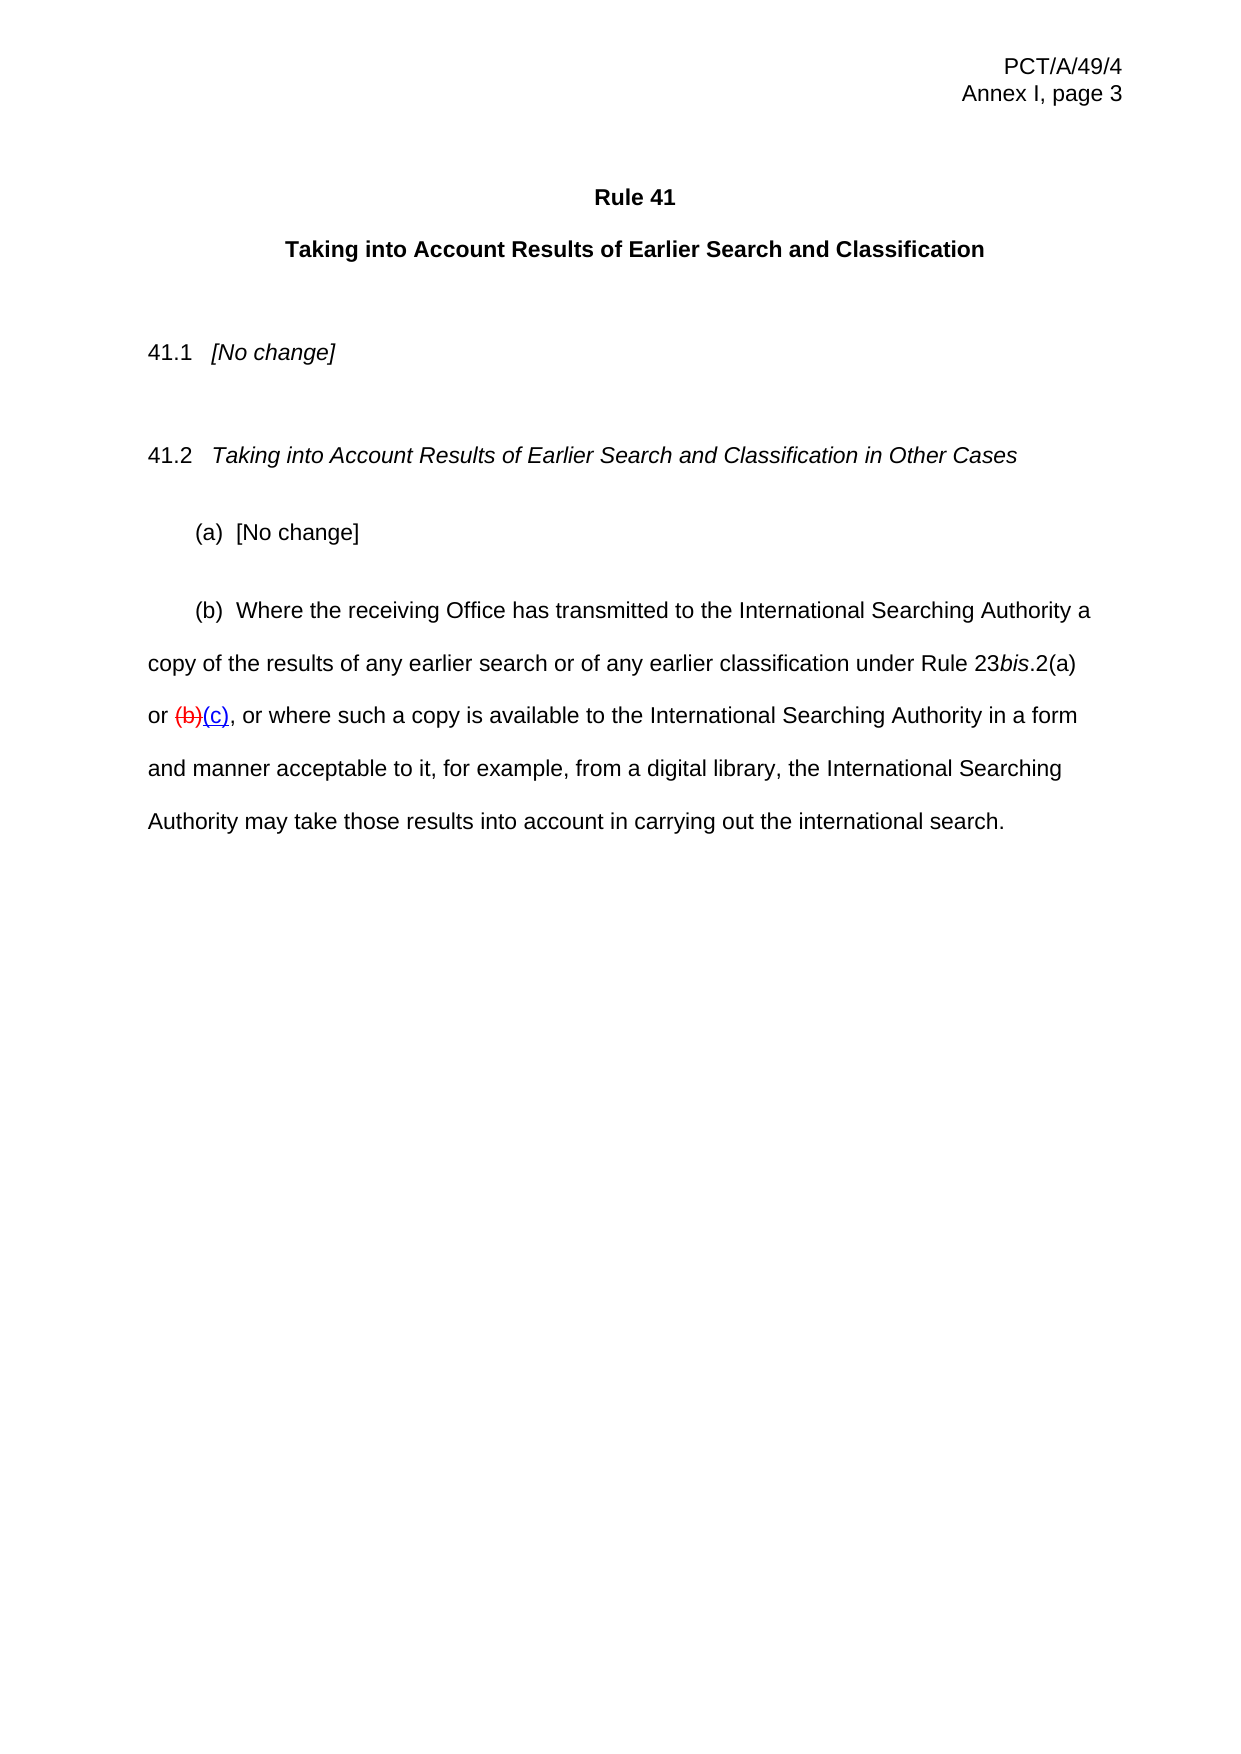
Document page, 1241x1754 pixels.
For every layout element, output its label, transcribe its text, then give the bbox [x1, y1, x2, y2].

text (b) Where the receiving Office has transmitted to the International Searching Authority a copy of the results of any earlier search or of any earlier classification under Rule 23bis.2(a) or (b)(c), or where such a copy is available to the International Searching Authority in a form and manner acceptable to it, for example, from a digital library, the International Searching Authority may take those results into account in carrying out the international search. [148, 597, 1122, 834]
text 41.1 [No change] [148, 339, 1122, 365]
text (a) [No change] [148, 519, 1122, 546]
text 41.2 Taking into Account Results of Earlier Search and Classification in Other Cases [148, 442, 1122, 468]
title Rule 41 Taking into Account Results of Earlier Search and Classification [148, 183, 1122, 263]
